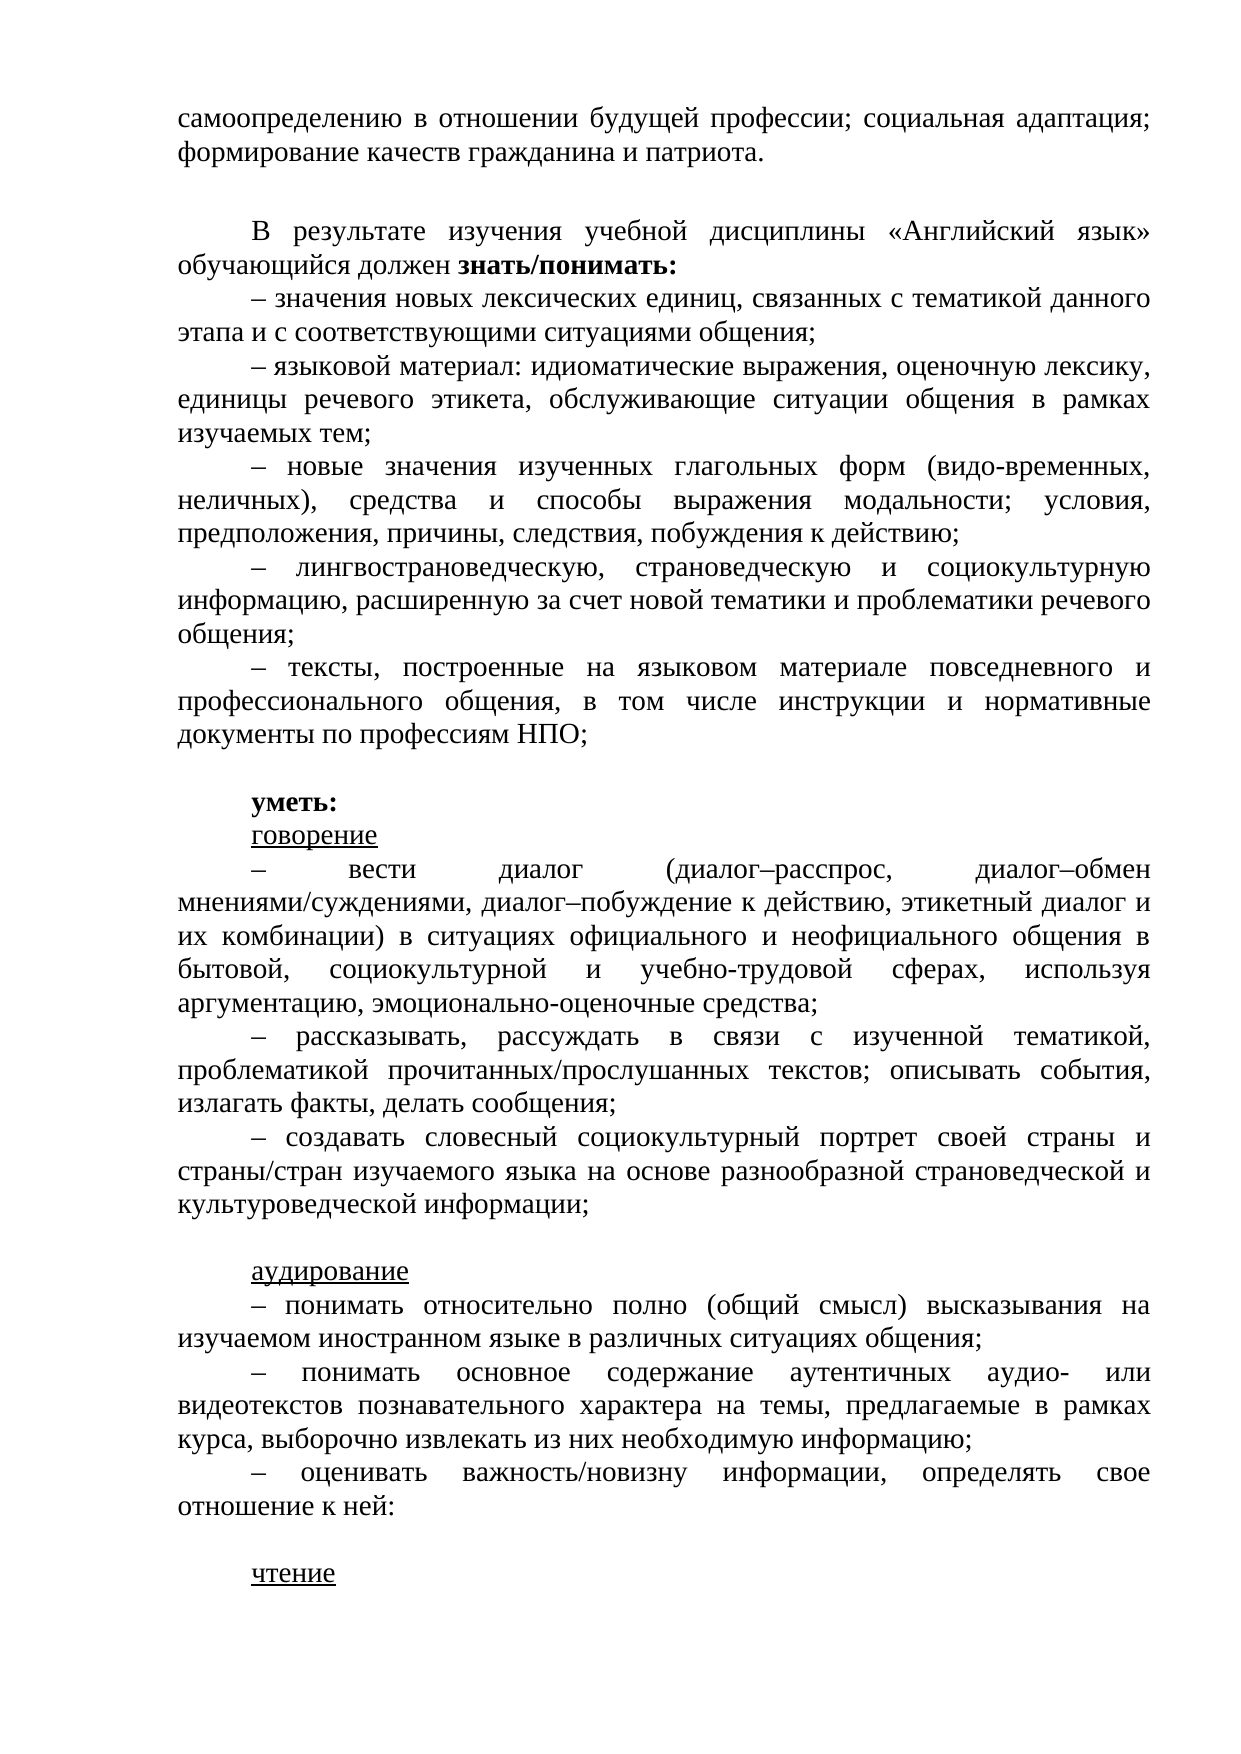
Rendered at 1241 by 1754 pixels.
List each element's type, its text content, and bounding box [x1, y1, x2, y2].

text – лингвострановедческую, страноведческую и социокультурную информацию, расширенную за счет новой тематики и проблематики речевого общения; [177, 549, 1152, 649]
text – рассказывать, рассуждать в связи с изученной тематикой, проблематикой прочитанных/прослушанных текстов; описывать события, излагать факты, делать сообщения; [177, 1018, 1152, 1119]
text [177, 100, 1152, 167]
text – понимать основное содержание аутентичных аудио- или видеотекстов познавательного характера на темы, предлагаемые в рамках курса, выборочно извлекать из них необходимую информацию; [177, 1354, 1152, 1454]
text – создавать словесный социокультурный портрет своей страны и страны/стран изучаемого языка на основе разнообразной страноведческой и культуроведческой информации; [177, 1119, 1152, 1220]
text – новые значения изученных глагольных форм (видо-временных, неличных), средства и способы выражения модальности; условия, предположения, причины, следствия, побуждения к действию; [177, 448, 1152, 549]
text – понимать относительно полно (общий смысл) высказывания на изучаемом иностранном языке в различных ситуациях общения; [177, 1287, 1152, 1354]
text говорение [177, 817, 1152, 851]
text чтение [177, 1555, 1152, 1589]
text – вести диалог (диалог–расспрос, диалог–обмен мнениями/суждениями, диалог–побуждение к действию, этикетный диалог и их комбинации) в ситуациях официального и неофициального общения в бытовой, социокультурной и учебно-трудовой сферах, используя аргументацию, эмоционально-оценочные средства; [177, 851, 1152, 1018]
text – языковой материал: идиоматические выражения, оценочную лексику, единицы речевого этикета, обслуживающие ситуации общения в рамках изучаемых тем; [177, 348, 1152, 448]
text уметь: [177, 784, 1152, 817]
text – оценивать важность/новизну информации, определять свое отношение к ней: [177, 1454, 1152, 1522]
text – значения новых лексических единиц, связанных с тематикой данного этапа и с соответствующими ситуациями общения; [177, 281, 1152, 348]
text аудирование [177, 1253, 1152, 1287]
text В результате изучения учебной дисциплины «Английский язык» обучающийся должен знать/понимать: [177, 213, 1152, 281]
text – тексты, построенные на языковом материале повседневного и профессионального общения, в том числе инструкции и нормативные документы по профессиям НПО; [177, 649, 1152, 750]
